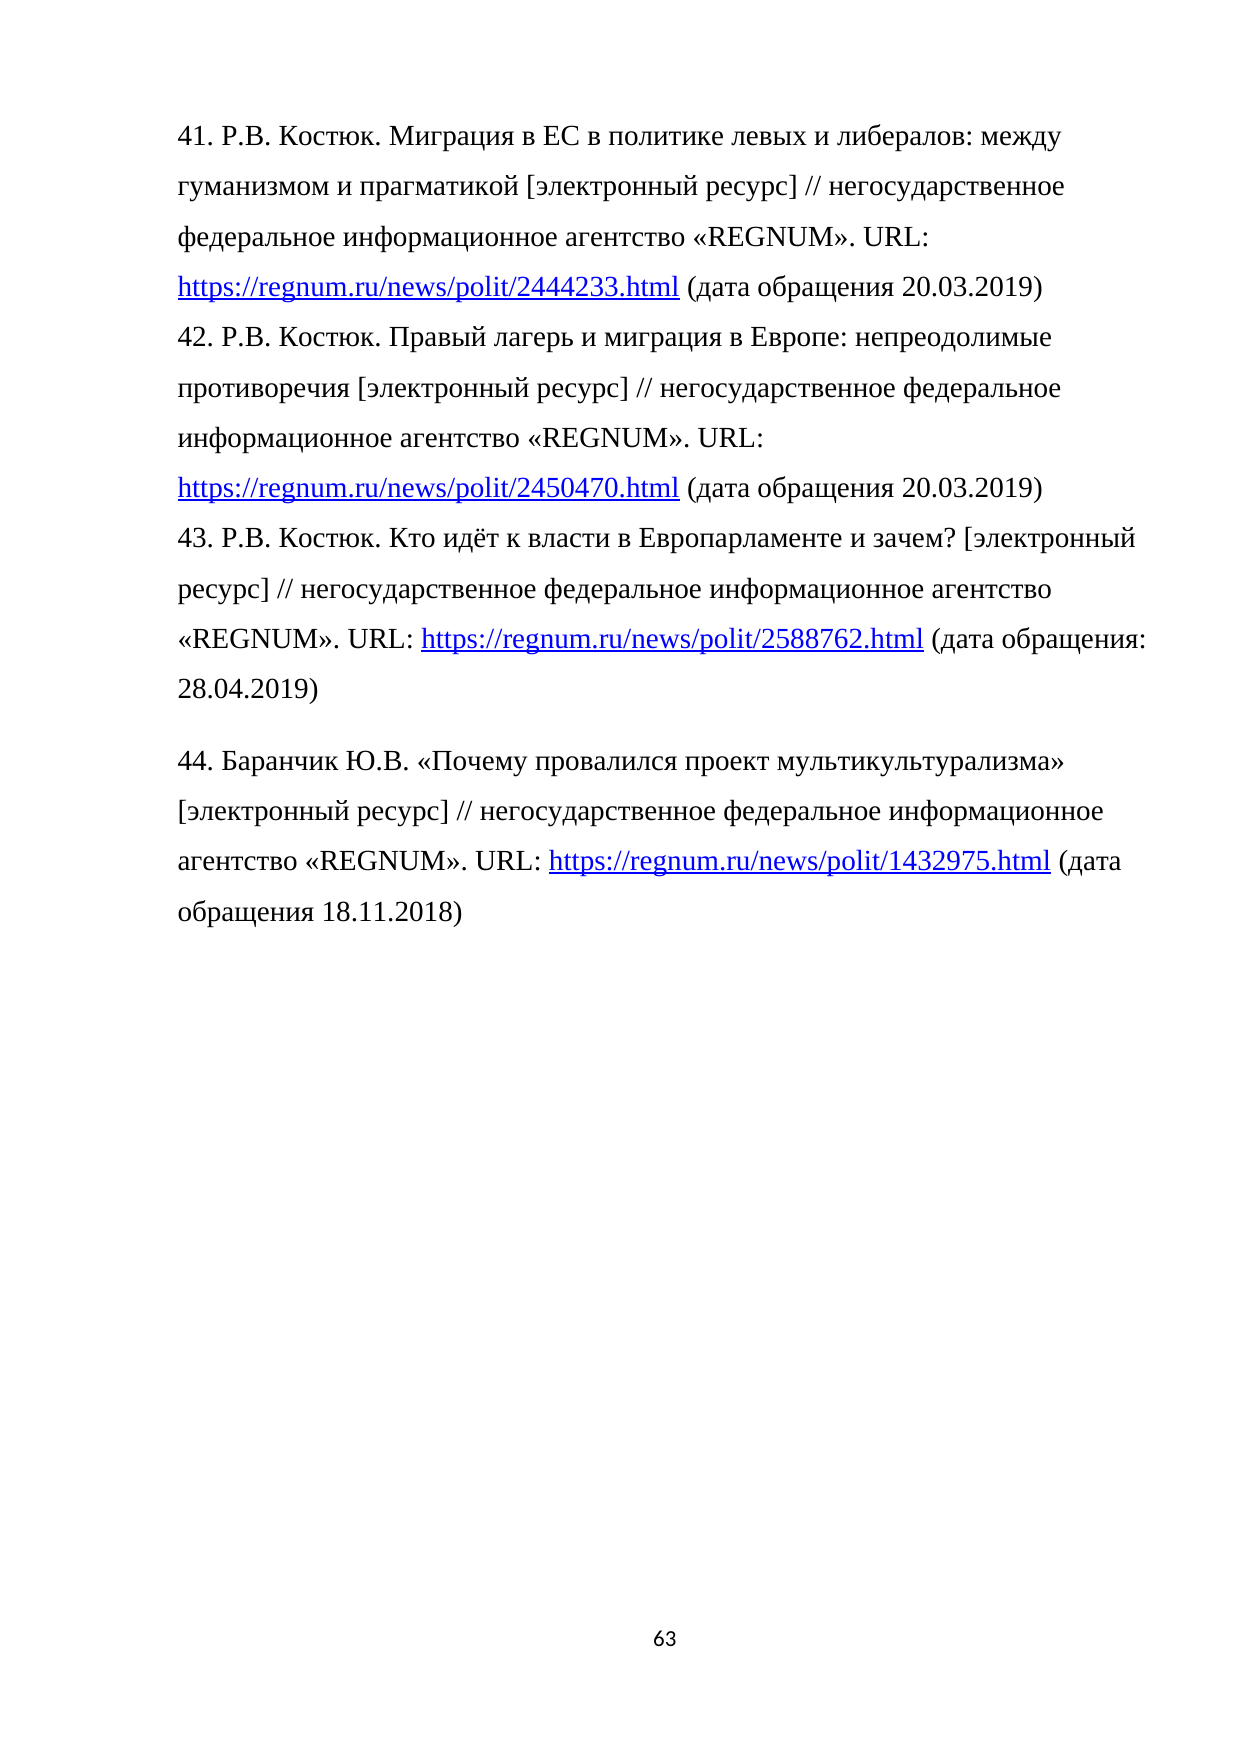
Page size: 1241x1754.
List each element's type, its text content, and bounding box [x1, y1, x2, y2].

text 41. Р.В. Костюк. Миграция в ЕС в политике левых и либералов: между гуманизмом и прагматикой [электронный ресурс] // негосударственное федеральное информационное агентство «REGNUM». URL: https://regnum.ru/news/polit/2444233.html (дата обращения 20.03.2019) [177, 118, 1152, 303]
text 42. Р.В. Костюк. Правый лагерь и миграция в Европе: непреодолимые противоречия [электронный ресурс] // негосударственное федеральное информационное агентство «REGNUM». URL: https://regnum.ru/news/polit/2450470.html (дата обращения 20.03.2019) [177, 319, 1152, 504]
text 43. Р.В. Костюк. Кто идёт к власти в Европарламенте и зачем? [электронный ресурс] // негосударственное федеральное информационное агентство «REGNUM». URL: https://regnum.ru/news/polit/2588762.html (дата обращения: 28.04.2019) [177, 521, 1152, 705]
text 44. Баранчик Ю.В. «Почему провалился проект мультикультурализма» [электронный ресурс] // негосударственное федеральное информационное агентство «REGNUM». URL: https://regnum.ru/news/polit/1432975.html (дата обращения 18.11.2018) [177, 743, 1152, 927]
